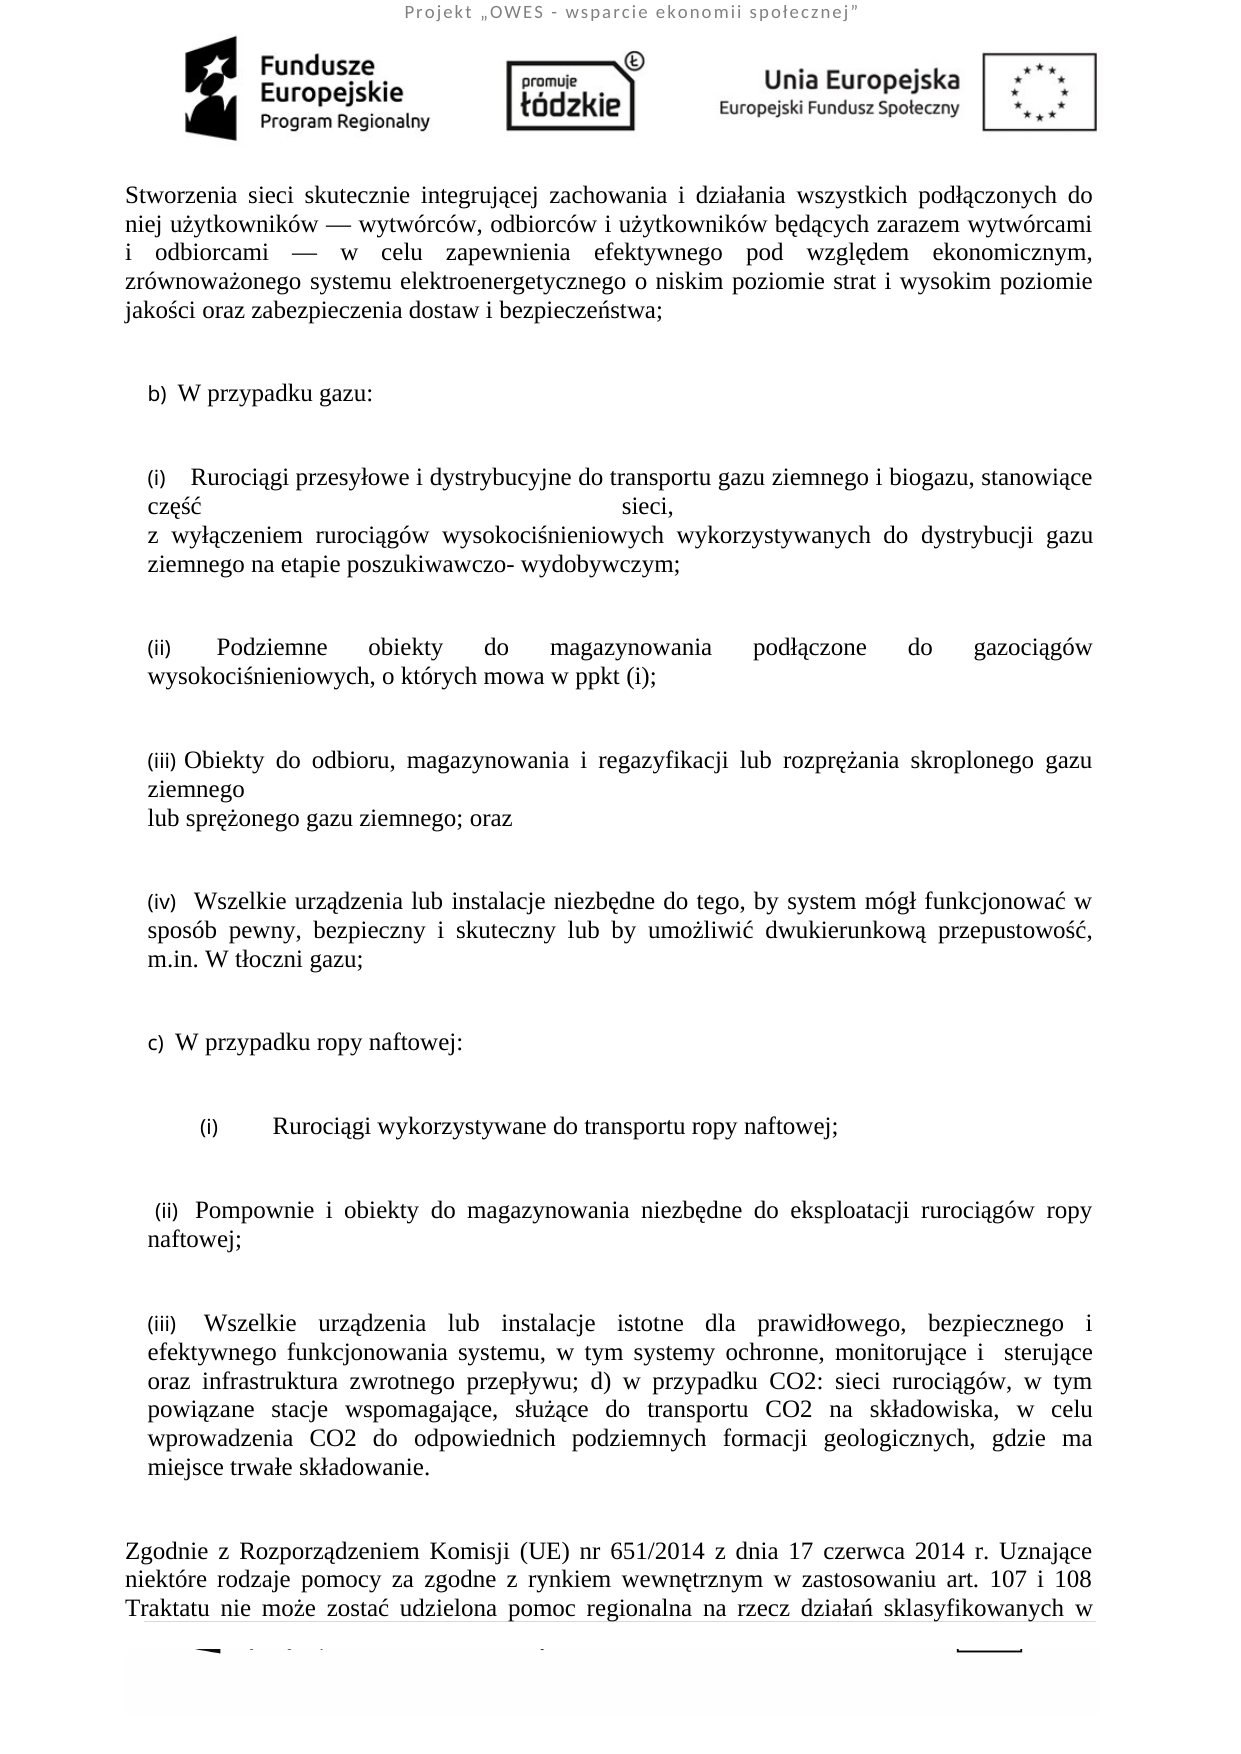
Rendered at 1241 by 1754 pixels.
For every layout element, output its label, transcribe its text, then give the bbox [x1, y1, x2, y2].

list Rurociągi wykorzystywane do transportu ropy naftowej; [200, 1111, 1138, 1141]
picture [166, 0, 1112, 180]
list Pompownie i obiekty do magazynowania niezbędne do eksploatacji rurociągów ropy naftowej; [147, 1195, 1093, 1253]
list W przypadku gazu: [147, 378, 1138, 407]
list Obiekty do odbioru, magazynowania i regazyfikacji lub rozprężania skroplonego gazu ziemnego lub sprężonego gazu ziemnego; oraz [147, 745, 1093, 832]
list Podziemne obiekty do magazynowania podłączone do gazociągów wysokociśnieniowych, o których mowa w ppkt (i); [147, 632, 1093, 690]
text Stworzenia sieci skutecznie integrującej zachowania i działania wszystkich podłączonych do niej użytkowników — wytwórców, odbiorców i użytkowników będących zarazem wytwórcami i odbiorcami — w celu zapewnienia efektywnego pod względem ekonomicznym, zrównoważonego systemu elektroenergetycznego o niskim poziomie strat i wysokim poziomie jakości oraz zabezpieczenia dostaw i bezpieczeństwa; [125, 147, 1093, 324]
list Wszelkie urządzenia lub instalacje niezbędne do tego, by system mógł funkcjonować w sposób pewny, bezpieczny i skuteczny lub by umożliwić dwukierunkową przepustowość, m.in. W tłoczni gazu; [147, 886, 1093, 973]
list W przypadku ropy naftowej: [147, 1027, 1138, 1057]
picture [125, 1649, 1100, 1717]
list Rurociągi przesyłowe i dystrybucyjne do transportu gazu ziemnego i biogazu, stanowiące część sieci, z wyłączeniem rurociągów wysokociśnieniowych wykorzystywanych do dystrybucji gazu ziemnego na etapie poszukiwawczo- wydobywczym; [147, 462, 1094, 578]
list Wszelkie urządzenia lub instalacje istotne dla prawidłowego, bezpiecznego i efektywnego funkcjonowania systemu, w tym systemy ochronne, monitorujące i sterujące oraz infrastruktura zwrotnego przepływu; d) w przypadku CO2: sieci rurociągów, w tym powiązane stacje wspomagające, służące do transportu CO2 na składowiska, w celu wprowadzenia CO2 do odpowiednich podziemnych formacji geologicznych, gdzie ma miejsce trwałe składowanie. [147, 1308, 1094, 1481]
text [125, 1536, 1094, 1622]
